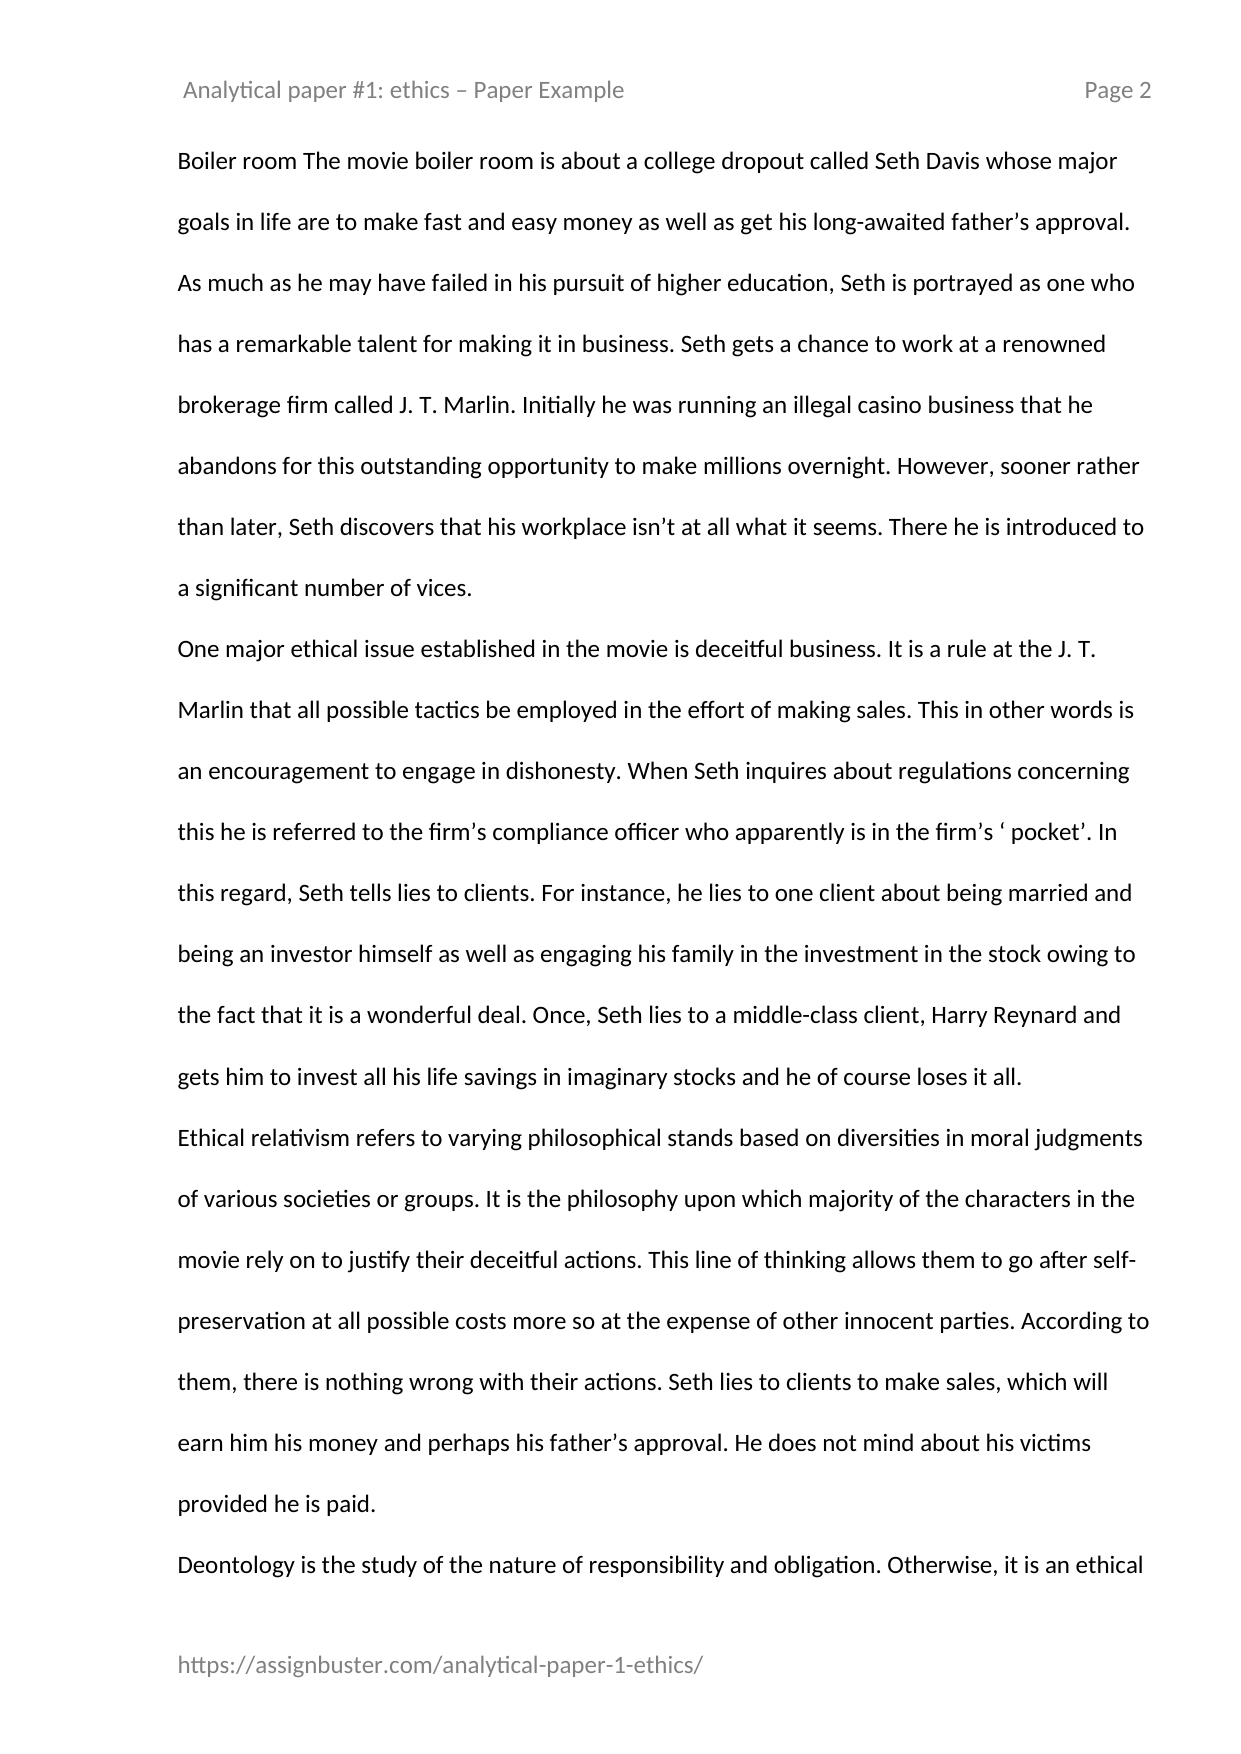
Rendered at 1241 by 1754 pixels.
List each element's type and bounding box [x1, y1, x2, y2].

text [177, 145, 1152, 1579]
